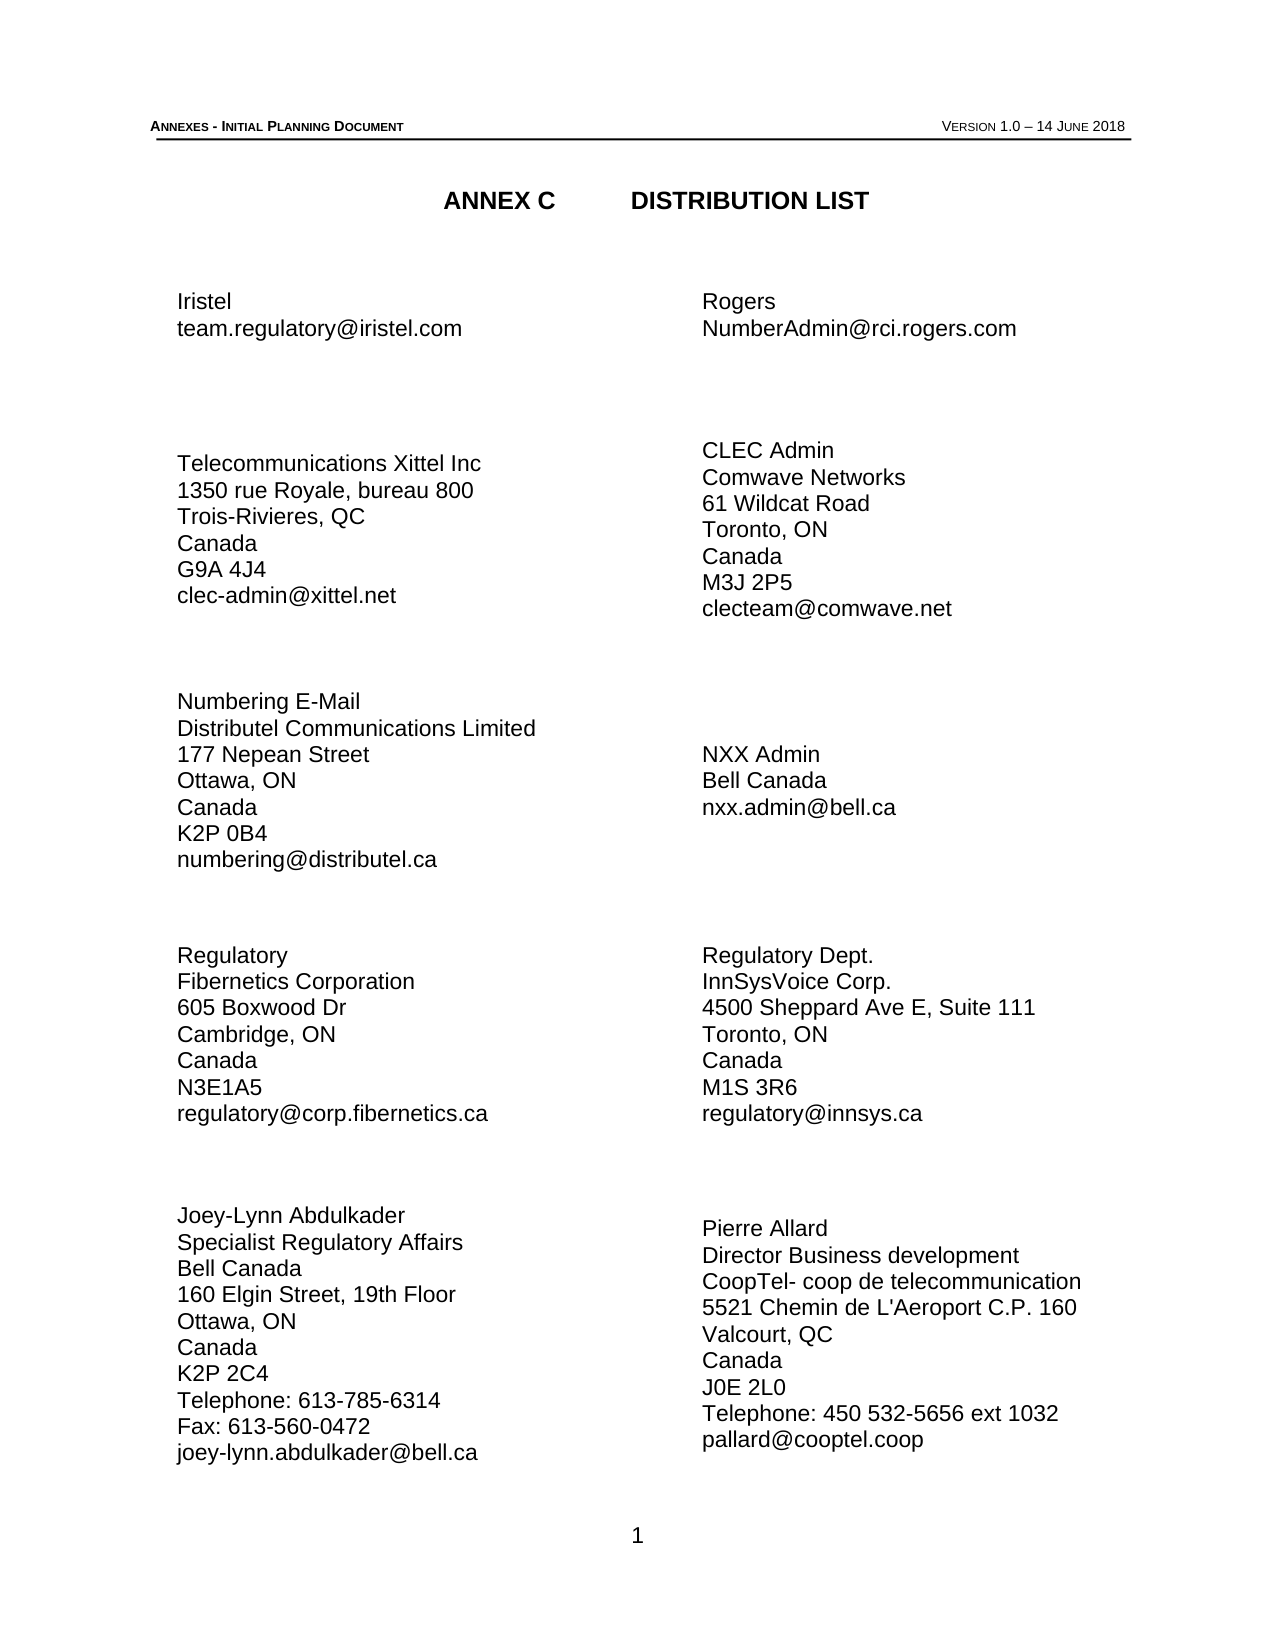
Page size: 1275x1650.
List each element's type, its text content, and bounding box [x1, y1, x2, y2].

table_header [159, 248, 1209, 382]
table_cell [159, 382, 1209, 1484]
subtitle Distribution List [187, 186, 1125, 215]
